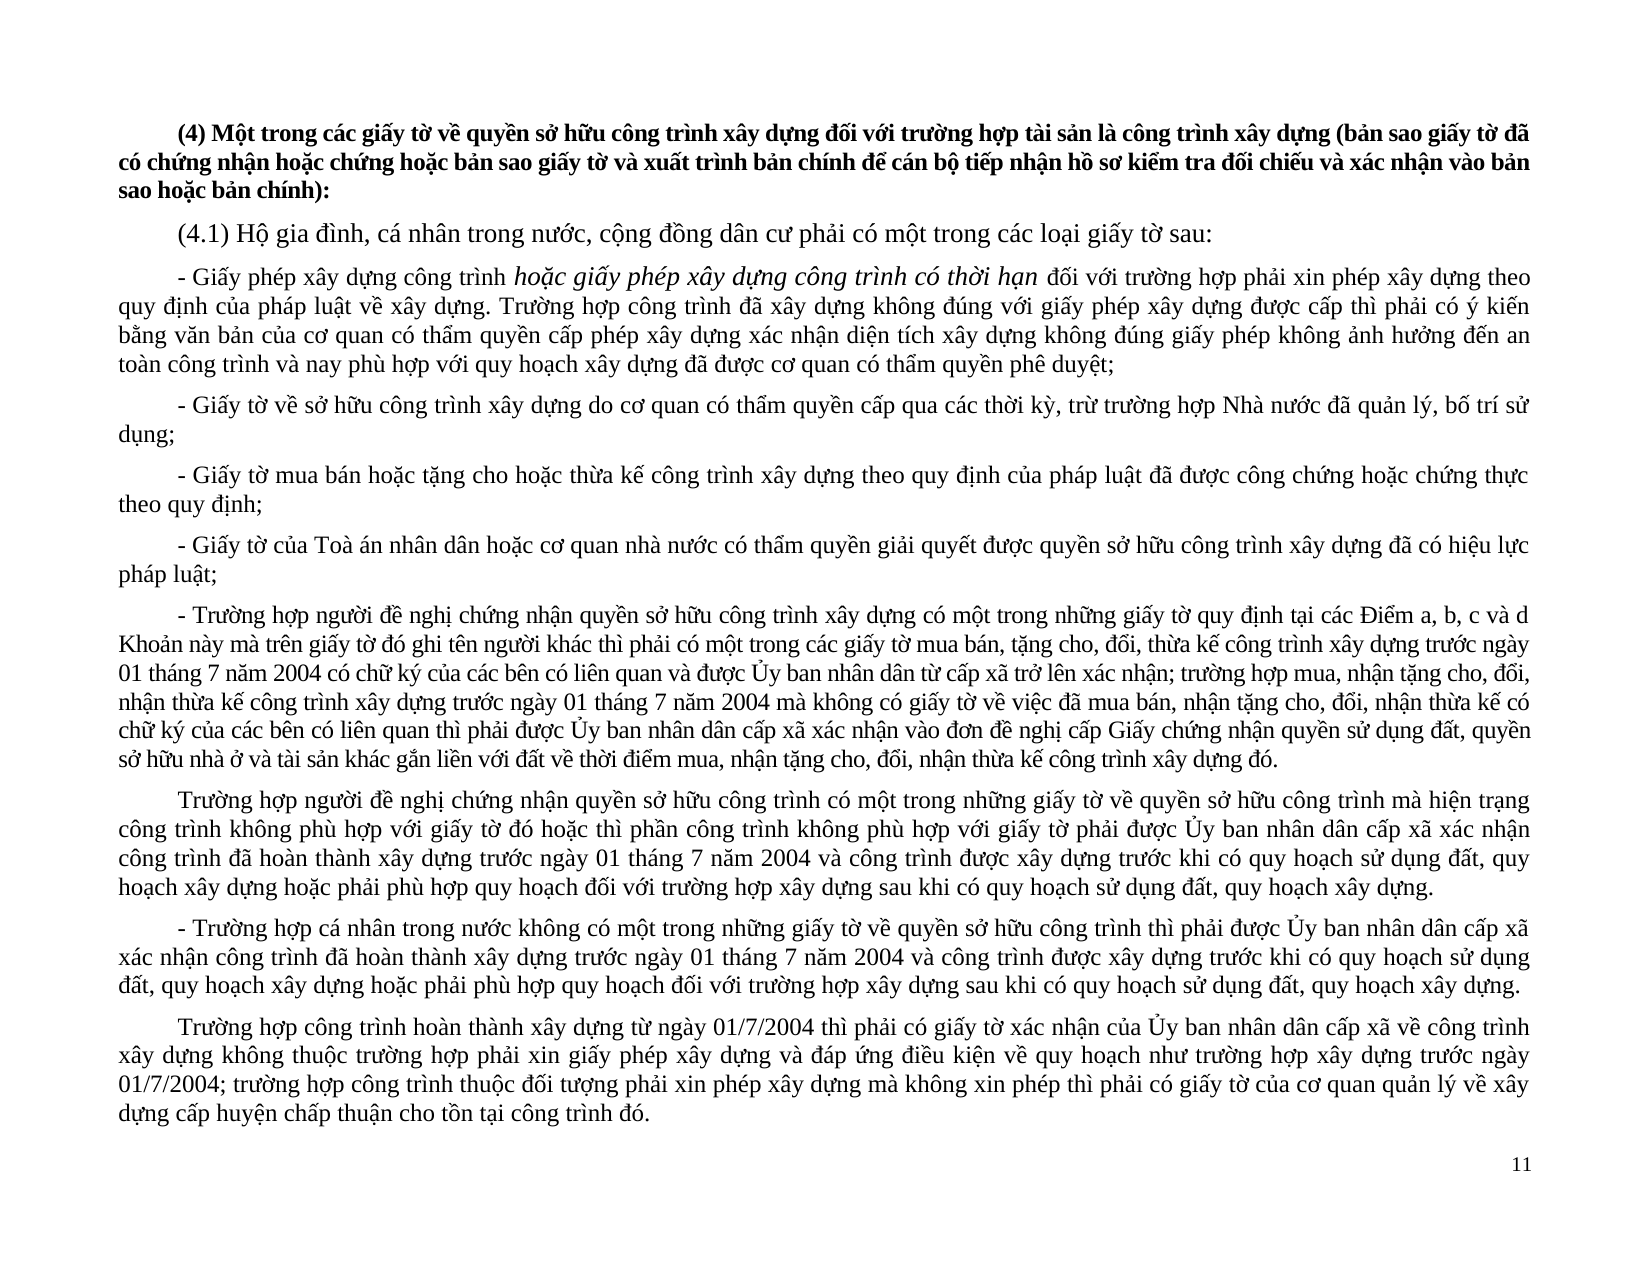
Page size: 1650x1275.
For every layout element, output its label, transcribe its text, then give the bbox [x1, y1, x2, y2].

text Trường hợp công trình hoàn thành xây dựng từ ngày 01/7/2004 thì phải có giấy tờ xác nhận của Ủy ban nhân dân cấp xã về công trình xây dựng không thuộc trường hợp phải xin giấy phép xây dựng và đáp ứng điều kiện về quy hoạch như trường hợp xây dựng trước ngày 01/7/2004; trường hợp công trình thuộc đối tượng phải xin phép xây dựng mà không xin phép thì phải có giấy tờ của cơ quan quản lý về xây dựng cấp huyện chấp thuận cho tồn tại công trình đó. [118, 1012, 1532, 1127]
text - Giấy tờ của Toà án nhân dân hoặc cơ quan nhà nước có thẩm quyền giải quyết được quyền sở hữu công trình xây dựng đã có hiệu lực pháp luật; [118, 530, 1532, 588]
text - Giấy tờ mua bán hoặc tặng cho hoặc thừa kế công trình xây dựng theo quy định của pháp luật đã được công chứng hoặc chứng thực theo quy định; [118, 460, 1532, 518]
text (4) Một trong các giấy tờ về quyền sở hữu công trình xây dựng đối với trường hợp tài sản là công trình xây dựng (bản sao giấy tờ đã có chứng nhận hoặc chứng hoặc bản sao giấy tờ và xuất trình bản chính để cán bộ tiếp nhận hồ sơ kiểm tra đối chiếu và xác nhận vào bản sao hoặc bản chính): [118, 118, 1532, 204]
text - Trường hợp cá nhân trong nước không có một trong những giấy tờ về quyền sở hữu công trình thì phải được Ủy ban nhân dân cấp xã xác nhận công trình đã hoàn thành xây dựng trước ngày 01 tháng 7 năm 2004 và công trình được xây dựng trước khi có quy hoạch sử dụng đất, quy hoạch xây dựng hoặc phải phù hợp quy hoạch đối với trường hợp xây dựng sau khi có quy hoạch sử dụng đất, quy hoạch xây dựng. [118, 913, 1532, 999]
text Trường hợp người đề nghị chứng nhận quyền sở hữu công trình có một trong những giấy tờ về quyền sở hữu công trình mà hiện trạng công trình không phù hợp với giấy tờ đó hoặc thì phần công trình không phù hợp với giấy tờ phải được Ủy ban nhân dân cấp xã xác nhận công trình đã hoàn thành xây dựng trước ngày 01 tháng 7 năm 2004 và công trình được xây dựng trước khi có quy hoạch sử dụng đất, quy hoạch xây dựng hoặc phải phù hợp quy hoạch đối với trường hợp xây dựng sau khi có quy hoạch sử dụng đất, quy hoạch xây dựng. [118, 785, 1532, 900]
text (4.1) Hộ gia đình, cá nhân trong nước, cộng đồng dân cư phải có một trong các loại giấy tờ sau: [118, 217, 1532, 248]
text - Giấy tờ về sở hữu công trình xây dựng do cơ quan có thẩm quyền cấp qua các thời kỳ, trừ trường hợp Nhà nước đã quản lý, bố trí sử dụng; [118, 390, 1532, 448]
text - Giấy phép xây dựng công trình hoặc giấy phép xây dựng công trình có thời hạn đối với trường hợp phải xin phép xây dựng theo quy định của pháp luật về xây dựng. Trường hợp công trình đã xây dựng không đúng với giấy phép xây dựng được cấp thì phải có ý kiến bằng văn bản của cơ quan có thẩm quyền cấp phép xây dựng xác nhận diện tích xây dựng không đúng giấy phép không ảnh hưởng đến an toàn công trình và nay phù hợp với quy hoạch xây dựng đã được cơ quan có thẩm quyền phê duyệt; [118, 261, 1532, 378]
text - Trường hợp người đề nghị chứng nhận quyền sở hữu công trình xây dựng có một trong những giấy tờ quy định tại các Điểm a, b, c và d Khoản này mà trên giấy tờ đó ghi tên người khác thì phải có một trong các giấy tờ mua bán, tặng cho, đổi, thừa kế công trình xây dựng trước ngày 01 tháng 7 năm 2004 có chữ ký của các bên có liên quan và được Ủy ban nhân dân từ cấp xã trở lên xác nhận; trường hợp mua, nhận tặng cho, đổi, nhận thừa kế công trình xây dựng trước ngày 01 tháng 7 năm 2004 mà không có giấy tờ về việc đã mua bán, nhận tặng cho, đổi, nhận thừa kế có chữ ký của các bên có liên quan thì phải được Ủy ban nhân dân cấp xã xác nhận vào đơn đề nghị cấp Giấy chứng nhận quyền sử dụng đất, quyền sở hữu nhà ở và tài sản khác gắn liền với đất về thời điểm mua, nhận tặng cho, đổi, nhận thừa kế công trình xây dựng đó. [118, 600, 1532, 773]
